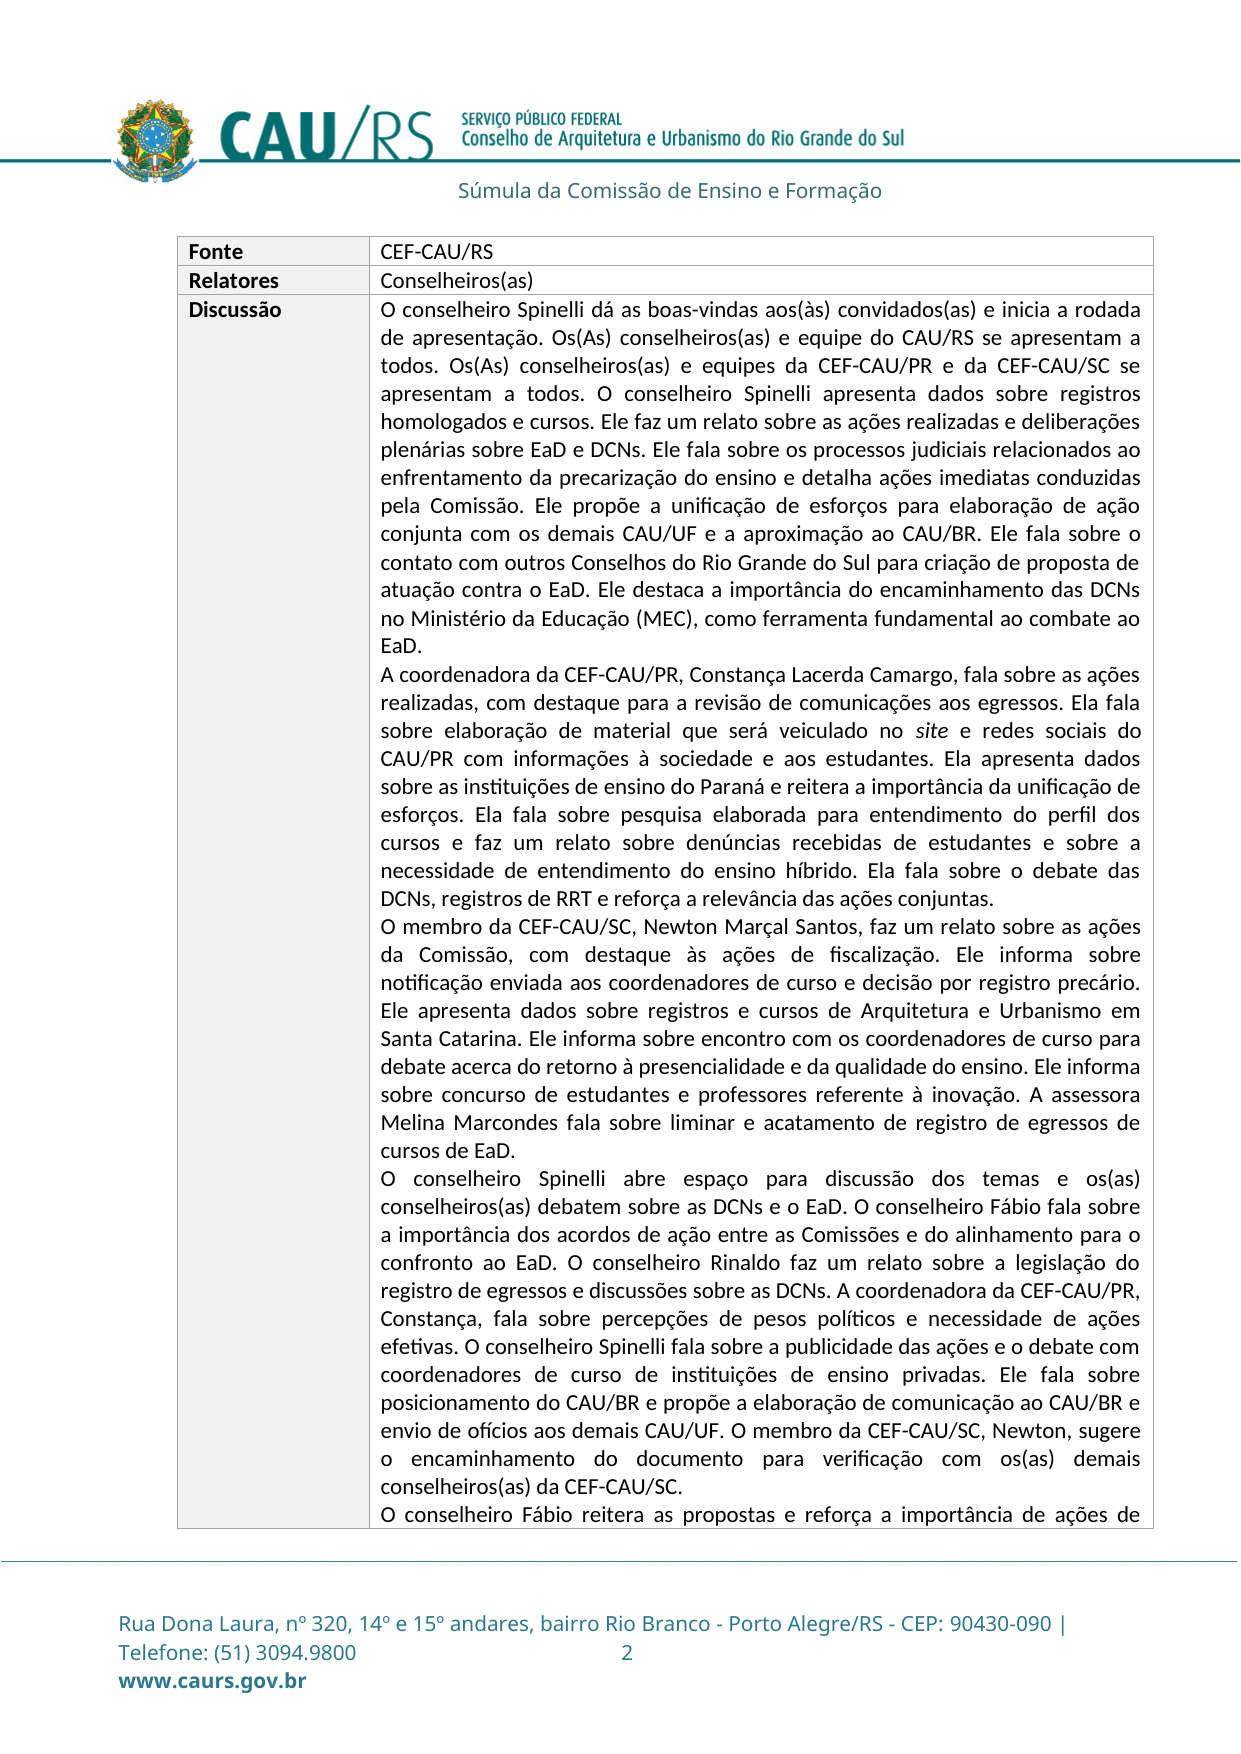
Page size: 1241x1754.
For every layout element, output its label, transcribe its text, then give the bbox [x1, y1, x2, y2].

table_cell CEF-CAU/RS [370, 237, 1153, 265]
table_cell Conselheiros(as) [370, 266, 1153, 294]
table_cell Fonte [178, 237, 369, 265]
picture [752, 188, 759, 194]
picture [872, 188, 879, 194]
picture [798, 188, 805, 194]
picture [583, 188, 590, 194]
picture [652, 188, 659, 194]
table_cell Discussão [178, 295, 369, 1528]
table_cell Relatores [178, 266, 369, 294]
picture [0, 33, 1241, 194]
